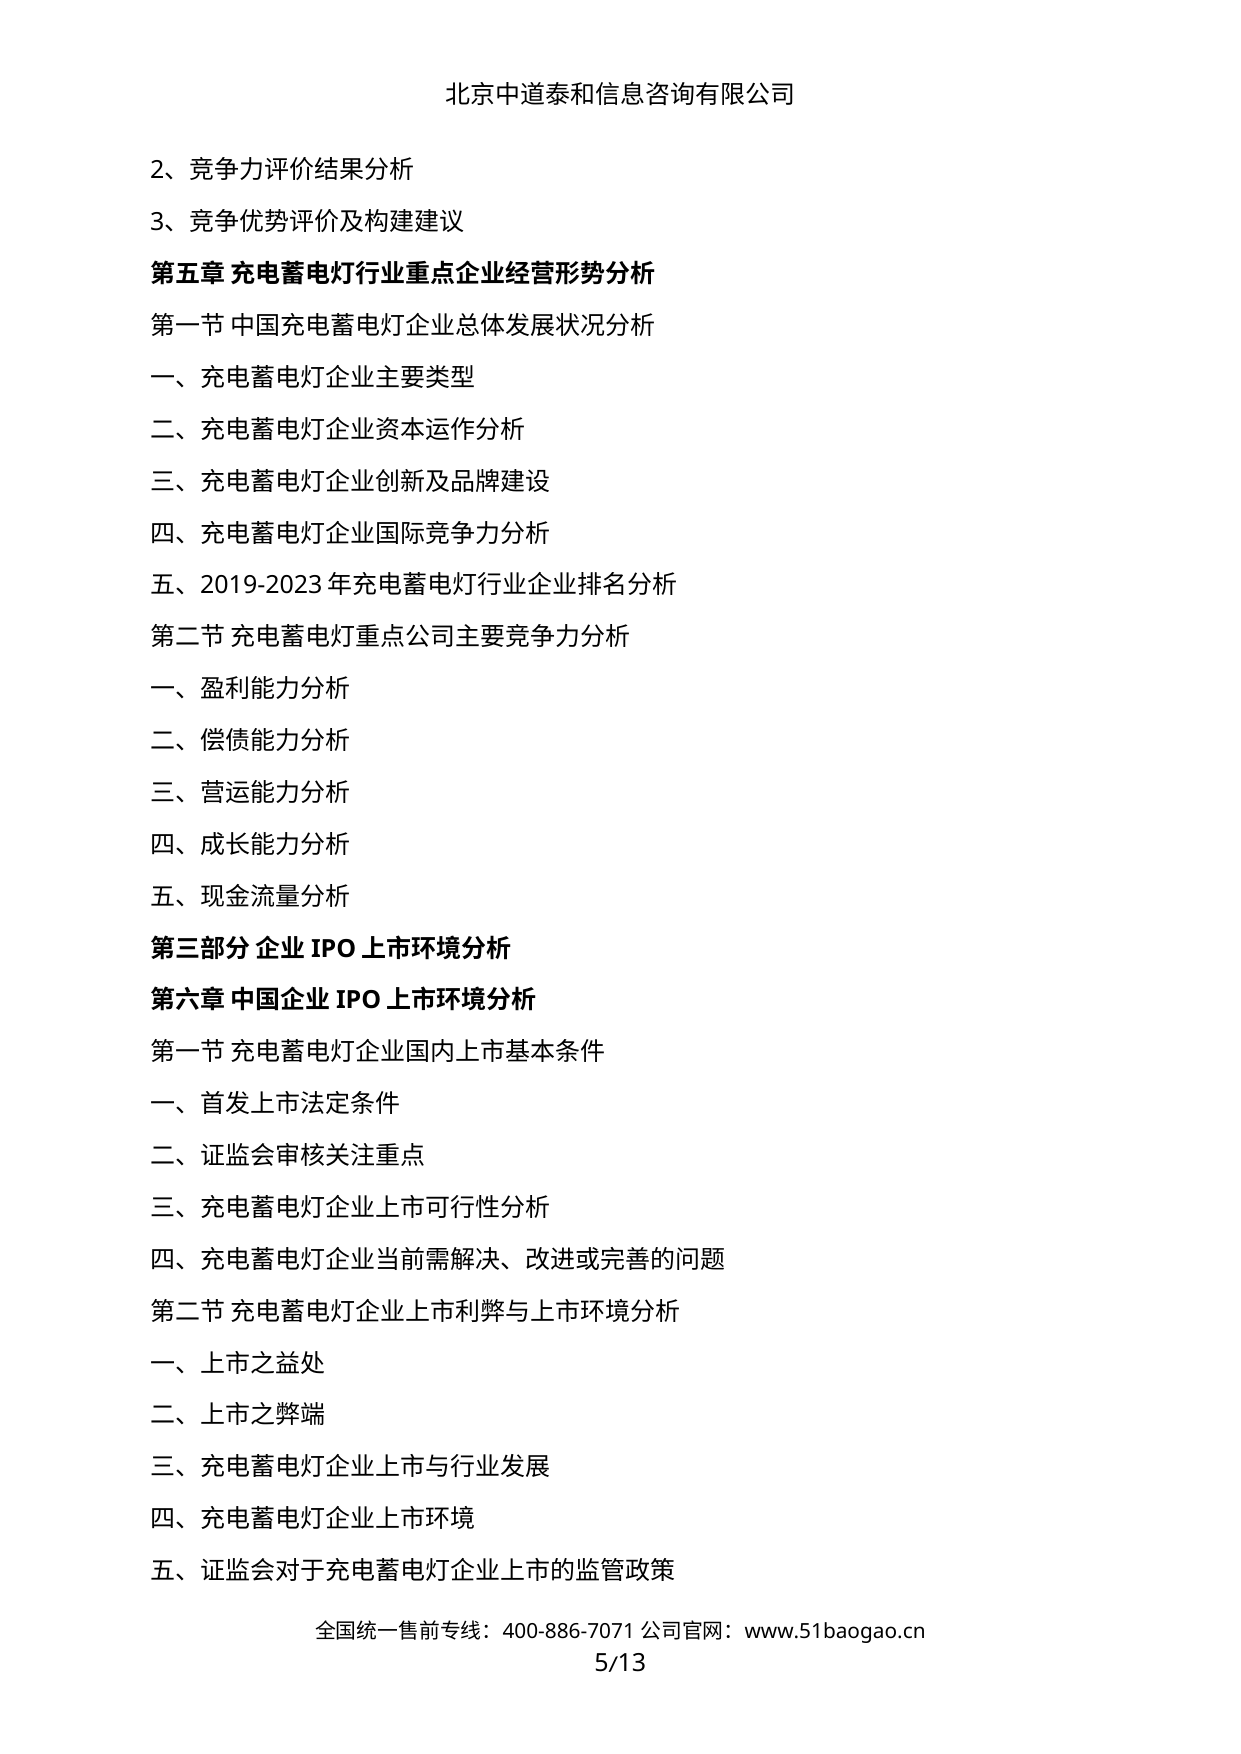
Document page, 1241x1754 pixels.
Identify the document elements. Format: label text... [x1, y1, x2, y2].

text 二、充电蓄电灯企业资本运作分析 [150, 409, 1090, 446]
text 三、充电蓄电灯企业上市可行性分析 [150, 1187, 1090, 1224]
text 第一节 充电蓄电灯企业国内上市基本条件 [150, 1032, 1090, 1068]
text 二、证监会审核关注重点 [150, 1136, 1090, 1172]
text 三、充电蓄电灯企业创新及品牌建设 [150, 461, 1090, 497]
text 二、偿债能力分析 [150, 721, 1090, 757]
text 五、2019-2023年充电蓄电灯行业企业排名分析 [150, 565, 1090, 601]
text 一、盈利能力分析 [150, 669, 1090, 705]
text 一、首发上市法定条件 [150, 1084, 1090, 1120]
text 第一节 中国充电蓄电灯企业总体发展状况分析 [150, 306, 1090, 342]
text 第三部分 企业IPO上市环境分析 [150, 928, 1090, 964]
text 第二节 充电蓄电灯重点公司主要竞争力分析 [150, 617, 1090, 653]
text 第六章 中国企业IPO上市环境分析 [150, 980, 1090, 1016]
text 五、现金流量分析 [150, 876, 1090, 912]
text 四、充电蓄电灯企业上市环境 [150, 1499, 1090, 1535]
text 五、证监会对于充电蓄电灯企业上市的监管政策 [150, 1551, 1090, 1587]
text 2、竞争力评价结果分析 [150, 150, 1090, 186]
text 一、充电蓄电灯企业主要类型 [150, 357, 1090, 394]
text 三、营运能力分析 [150, 772, 1090, 809]
text 四、成长能力分析 [150, 824, 1090, 861]
text 二、上市之弊端 [150, 1395, 1090, 1431]
text 第五章 充电蓄电灯行业重点企业经营形势分析 [150, 254, 1090, 290]
text 一、上市之益处 [150, 1343, 1090, 1379]
text 3、竞争优势评价及构建建议 [150, 202, 1090, 238]
text 四、充电蓄电灯企业国际竞争力分析 [150, 513, 1090, 549]
text 三、充电蓄电灯企业上市与行业发展 [150, 1447, 1090, 1483]
text 第二节 充电蓄电灯企业上市利弊与上市环境分析 [150, 1291, 1090, 1327]
text 四、充电蓄电灯企业当前需解决、改进或完善的问题 [150, 1239, 1090, 1276]
